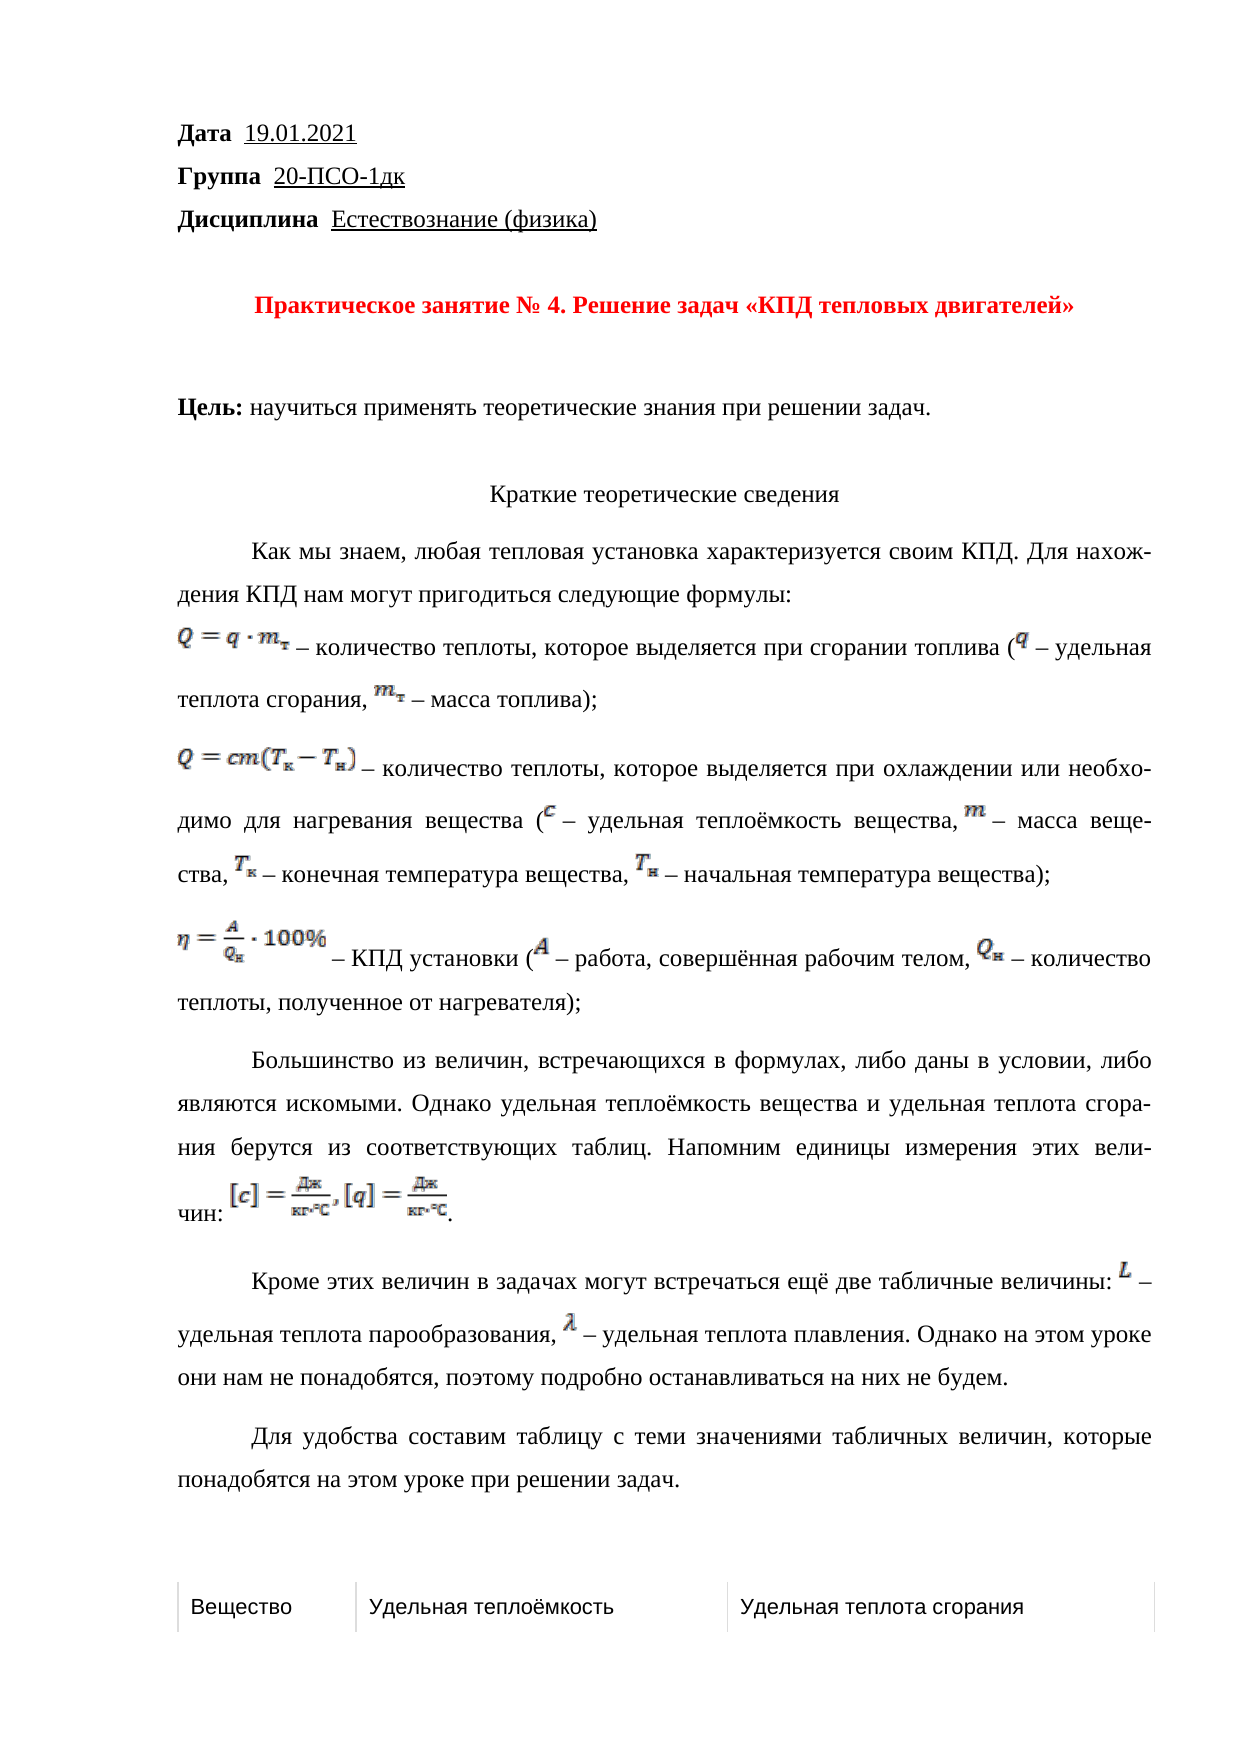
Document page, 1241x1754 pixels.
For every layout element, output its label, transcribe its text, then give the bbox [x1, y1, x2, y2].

picture [234, 850, 257, 883]
text Как мы знаем, любая тепловая установка характеризуется своим КПД. Для нахождения КПД нам могут пригодиться следующие формулы: [177, 536, 1152, 608]
table_header Удельная теплота сгорания [728, 1582, 1154, 1632]
text Дисциплина Естествознание (физика) [177, 204, 1152, 233]
picture [177, 622, 290, 656]
text Группа 20-ПСО-1дк [177, 161, 1152, 190]
picture [229, 1174, 447, 1222]
text Дата 19.01.2021 [177, 118, 1152, 147]
picture [977, 933, 1005, 967]
text – количество теплоты, которое выделяется при сгорании топлива ( – удельная теплота сгорания, – масса топлива); [177, 622, 1152, 713]
picture [1118, 1257, 1133, 1290]
picture [964, 796, 987, 829]
picture [1015, 622, 1030, 656]
text Кроме этих величин в задачах могут встречаться ещё две табличные величины: – удельная теплота парообразования, – удельная теплота плавления. Однако на этом уроке они нам не понадобятся, поэтому подробно останавливаться на них не будем. [177, 1257, 1152, 1391]
picture [543, 796, 557, 829]
text Практическое занятие № 4. Решение задач «КПД тепловых двигателей» [177, 291, 1152, 319]
table_header Удельная теплоёмкость [357, 1582, 727, 1632]
text – КПД установки ( – работа, совершённая рабочим телом, – количество теплоты, полученное от нагревателя); [177, 918, 1152, 1015]
text – количество теплоты, которое выделяется при охлаждении или необходимо для нагревания вещества ( – удельная теплоёмкость вещества, – масса вещества, – конечная температура вещества, – начальная температура вещества); [177, 743, 1152, 888]
text Краткие теоретические сведения [177, 479, 1152, 507]
picture [533, 932, 550, 967]
text Большинство из величин, встречающихся в формулах, либо даны в условии, либо являются искомыми. Однако удельная теплоёмкость вещества и удельная теплота сгорания берутся из соответствующих таблиц. Напомним единицы измерения этих величин: . [177, 1045, 1152, 1227]
picture [563, 1309, 578, 1343]
text Цель: научиться применять теоретические знания при решении задач. [177, 392, 1152, 421]
picture [374, 675, 406, 708]
picture [177, 918, 326, 967]
table_header Вещество [179, 1582, 355, 1632]
picture [177, 743, 356, 777]
text Для удобства составим таблицу с теми значениями табличных величин, которые понадобятся на этом уроке при решении задач. [177, 1421, 1152, 1493]
picture [635, 848, 659, 883]
